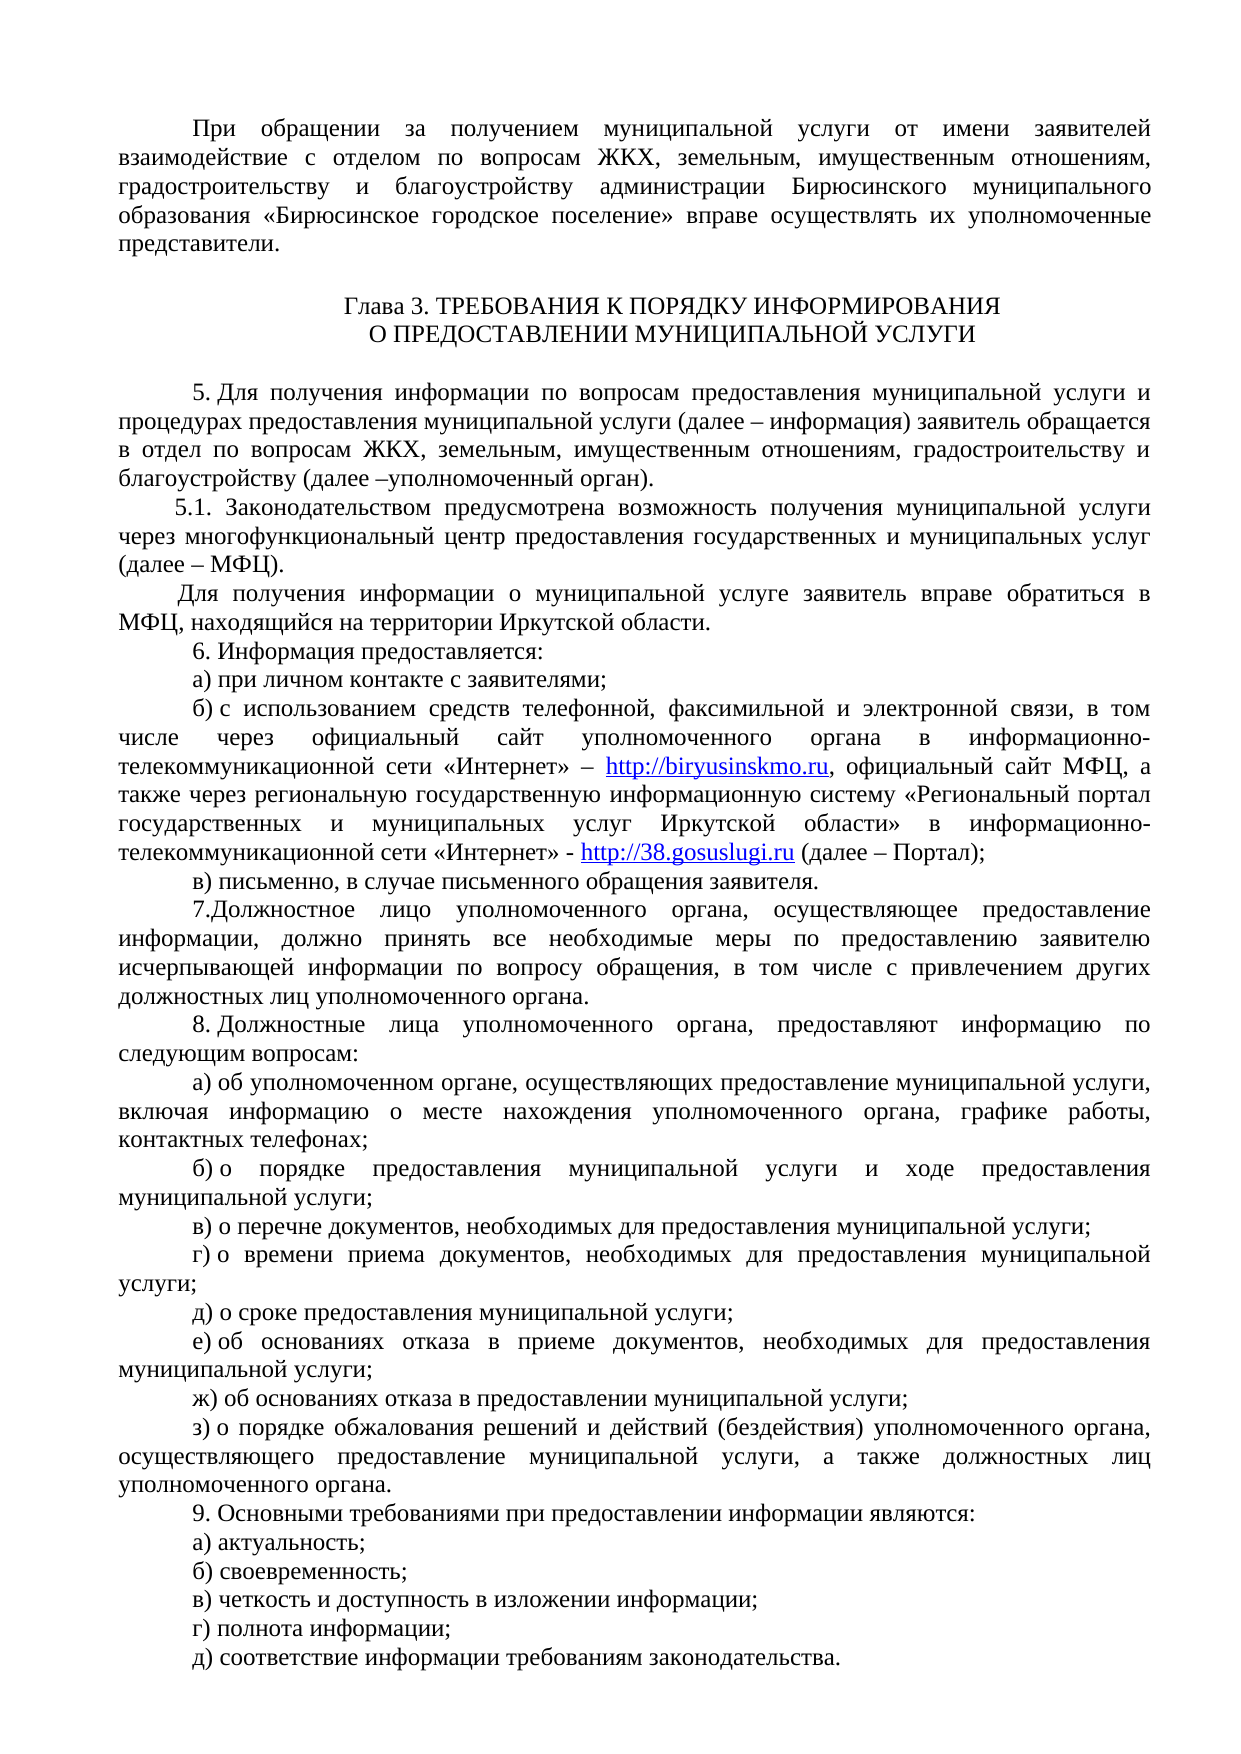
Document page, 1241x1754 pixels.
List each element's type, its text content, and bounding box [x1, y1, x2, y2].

text а) при личном контакте с заявителями; [118, 664, 1152, 693]
text з) о порядке обжалования решений и действий (бездействия) уполномоченного органа, осуществляющего предоставление муниципальной услуги, а также должностных лиц уполномоченного органа. [118, 1412, 1152, 1498]
text 7.Должностное лицо уполномоченного органа, осуществляющее предоставление информации, должно принять все необходимые меры по предоставлению заявителю исчерпывающей информации по вопросу обращения, в том числе с привлечением других должностных лиц уполномоченного органа. [118, 894, 1152, 1009]
text б) с использованием средств телефонной, факсимильной и электронной связи, в том числе через официальный сайт уполномоченного органа в информационно-телекоммуникационной сети «Интернет» – http://biryusinskmo.ru, официальный сайт МФЦ, а также через региональную государственную информационную систему «Региональный портал государственных и муниципальных услуг Иркутской области» в информационно-телекоммуникационной сети «Интернет» - http://38.gosuslugi.ru (далее – Портал); [118, 693, 1152, 866]
text в) о перечне документов, необходимых для предоставления муниципальной услуги; [118, 1211, 1152, 1239]
text а) актуальность; [118, 1527, 1152, 1556]
text е) об основаниях отказа в приеме документов, необходимых для предоставления муниципальной услуги; [118, 1326, 1152, 1383]
text 5. Для получения информации по вопросам предоставления муниципальной услуги и процедурах предоставления муниципальной услуги (далее – информация) заявитель обращается в отдел по вопросам ЖКХ, земельным, имущественным отношениям, градостроительству и благоустройству (далее –уполномоченный орган). [118, 377, 1152, 492]
text в) письменно, в случае письменного обращения заявителя. [118, 866, 1152, 894]
text д) о сроке предоставления муниципальной услуги; [118, 1297, 1152, 1326]
text Глава 3. ТРЕБОВАНИЯ К ПОРЯДКУ ИНФОРМИРОВАНИЯ [118, 291, 1152, 319]
text 9. Основными требованиями при предоставлении информации являются: [118, 1498, 1152, 1527]
text При обращении за получением муниципальной услуги от имени заявителей взаимодействие с отделом по вопросам ЖКХ, земельным, имущественным отношениям, градостроительству и благоустройству администрации Бирюсинского муниципального образования «Бирюсинское городское поселение» вправе осуществлять их уполномоченные представители. [118, 113, 1152, 257]
text а) об уполномоченном органе, осуществляющих предоставление муниципальной услуги, включая информацию о месте нахождения уполномоченного органа, графике работы, контактных телефонах; [118, 1067, 1152, 1153]
text ж) об основаниях отказа в предоставлении муниципальной услуги; [118, 1383, 1152, 1412]
text О ПРЕДОСТАВЛЕНИИ МУНИЦИПАЛЬНОЙ УСЛУГИ [118, 319, 1152, 348]
text 6. Информация предоставляется: [118, 636, 1152, 664]
text Для получения информации о муниципальной услуге заявитель вправе обратиться в МФЦ, находящийся на территории Иркутской области. [118, 578, 1152, 636]
text 5.1. Законодательством предусмотрена возможность получения муниципальной услуги через многофункциональный центр предоставления государственных и муниципальных услуг (далее – МФЦ). [118, 492, 1152, 578]
text д) соответствие информации требованиям законодательства. [118, 1642, 1152, 1671]
text г) полнота информации; [118, 1613, 1152, 1642]
text 8. Должностные лица уполномоченного органа, предоставляют информацию по следующим вопросам: [118, 1009, 1152, 1067]
text б) о порядке предоставления муниципальной услуги и ходе предоставления муниципальной услуги; [118, 1153, 1152, 1211]
text г) о времени приема документов, необходимых для предоставления муниципальной услуги; [118, 1239, 1152, 1297]
text в) четкость и доступность в изложении информации; [118, 1584, 1152, 1613]
text б) своевременность; [118, 1556, 1152, 1584]
